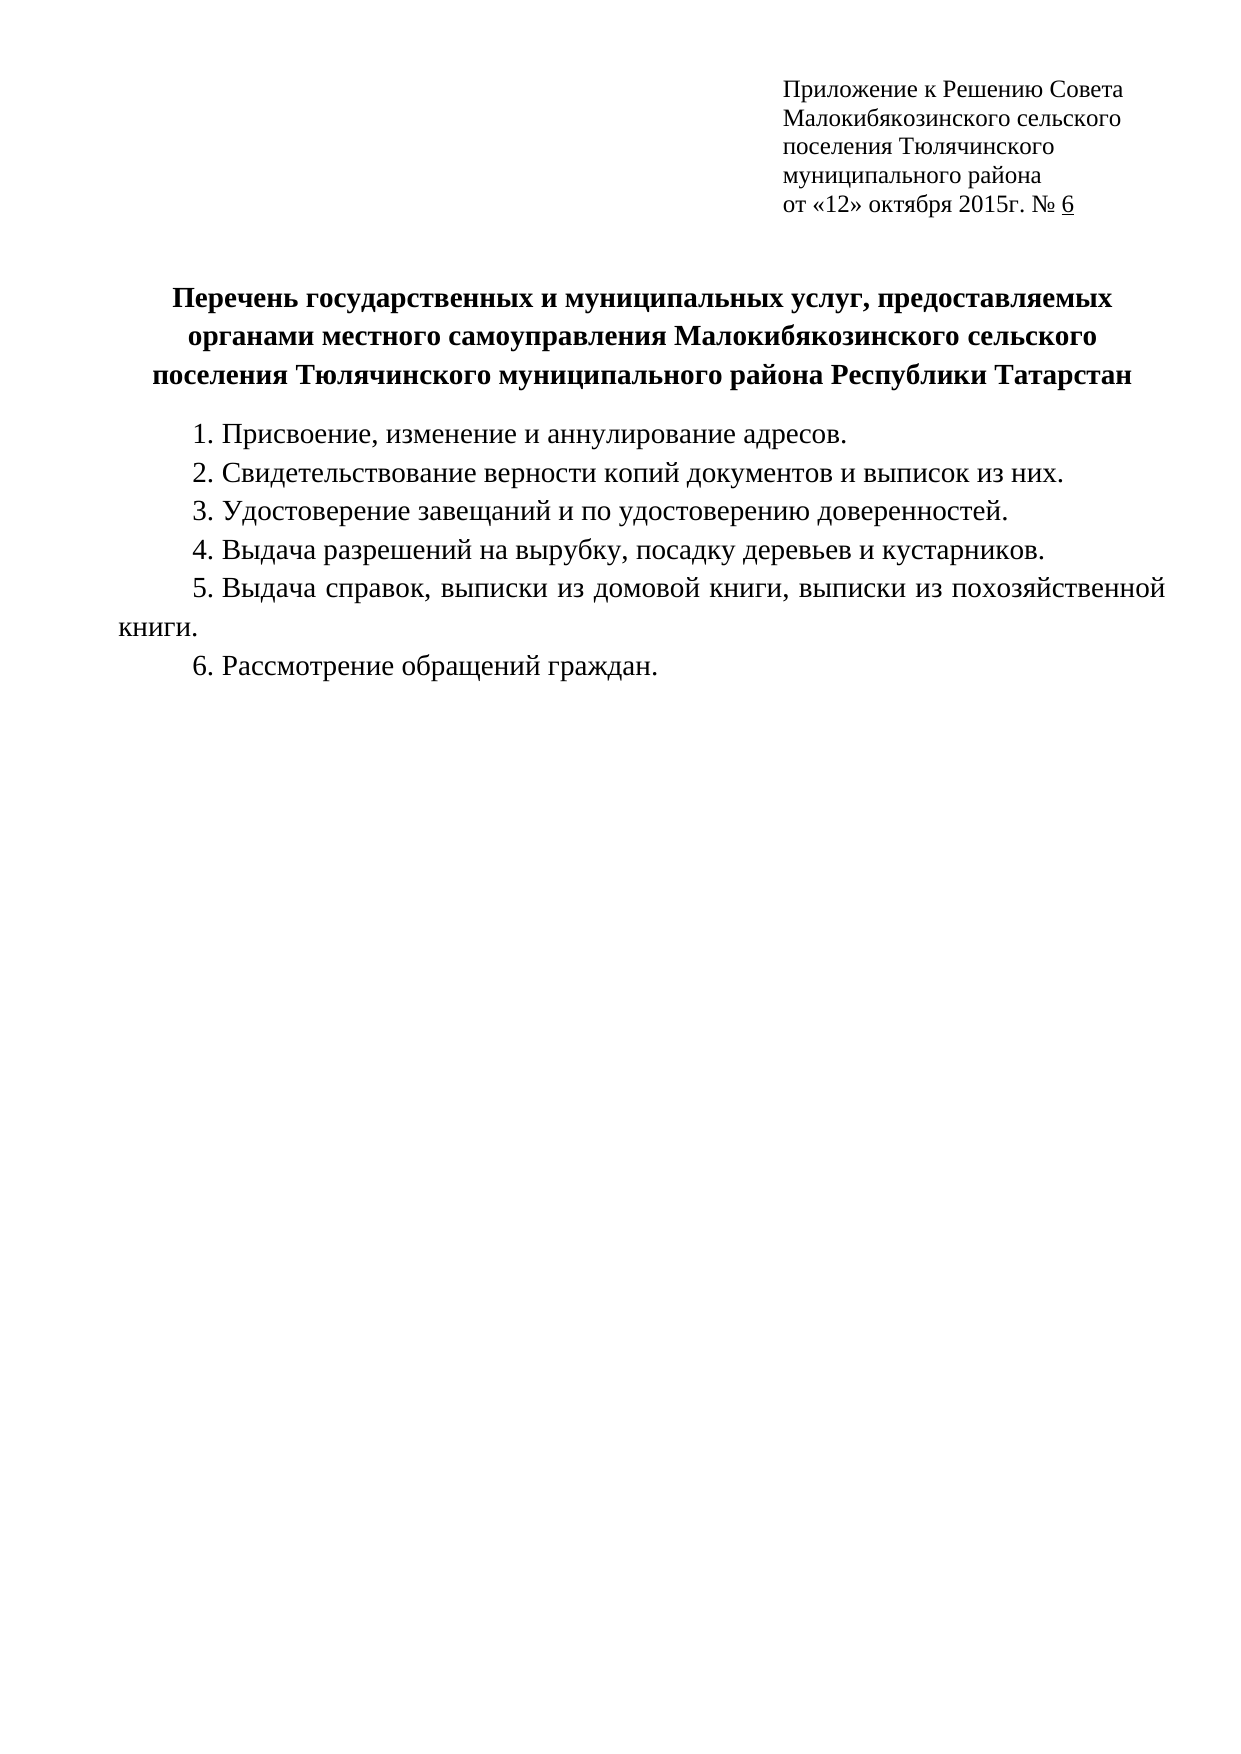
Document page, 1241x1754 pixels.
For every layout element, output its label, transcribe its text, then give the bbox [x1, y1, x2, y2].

list Рассмотрение обращений граждан. [118, 648, 1167, 681]
text поселения Тюлячинского [118, 131, 1167, 160]
list Выдача разрешений на вырубку, посадку деревьев и кустарников. [118, 532, 1167, 566]
list Присвоение, изменение и аннулирование адресов. [118, 416, 1167, 450]
text Малокибякозинского сельского [118, 103, 1167, 131]
text от «12» октября 2015г. № 6 [118, 189, 1167, 218]
list Выдача справок, выписки из домовой книги, выписки из похозяйственной книги. [118, 571, 1167, 643]
text муниципального района [783, 160, 1167, 189]
list Свидетельствование верности копий документов и выписок из них. [118, 455, 1167, 488]
text Приложение к Решению Совета [118, 74, 1167, 103]
list Удостоверение завещаний и по удостоверению доверенностей. [118, 493, 1167, 527]
text Перечень государственных и муниципальных услуг, предоставляемых органами местного самоуправления Малокибякозинского сельского поселения Тюлячинского муниципального района Республики Татарстан [118, 280, 1167, 391]
